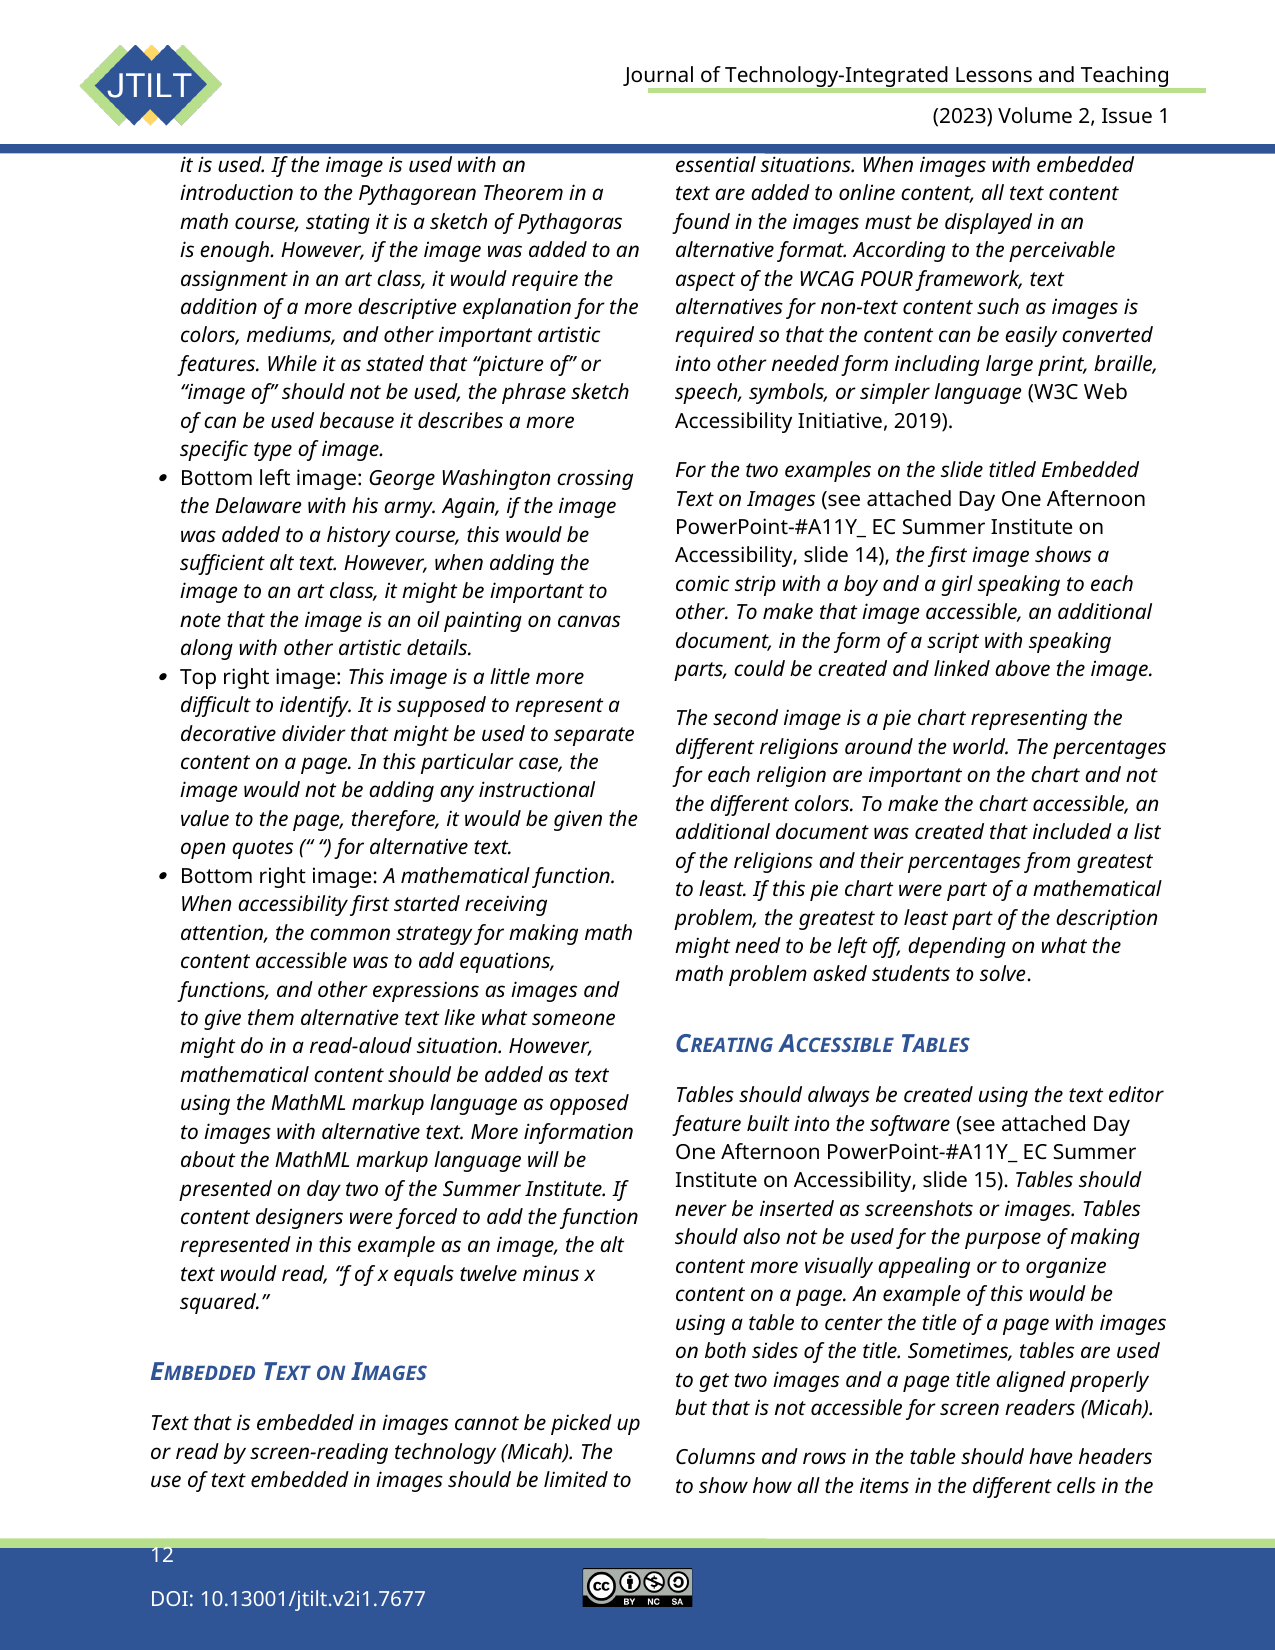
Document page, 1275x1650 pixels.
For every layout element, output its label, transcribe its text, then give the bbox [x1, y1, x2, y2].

text Text that is embedded in images cannot be picked up or read by screen-reading technology (Micah). The use of text embedded in images should be limited to essential situations. When images with embedded text are added to online content, all text content found in the images must be displayed in an alternative format. According to the perceivable aspect of the WCAG POUR framework, text alternatives for non-text content such as images is required so that the content can be easily converted into other needed form including large print, braille, speech, symbols, or simpler language (W3C Web Accessibility Initiative, 2019). [150, 1408, 645, 1494]
picture [79, 45, 222, 126]
text For the two examples on the slide titled Embedded Text on Images (see attached Day One Afternoon PowerPoint-#A11Y_ EC Summer Institute on Accessibility, slide 14), the first image shows a comic strip with a boy and a girl speaking to each other. To make that image accessible, an additional document, in the form of a script with speaking parts, could be created and linked above the image. [675, 455, 1170, 683]
list Top right image: This image is a little more difficult to identify. It is supposed to represent a decorative divider that might be used to separate content on a page. In this particular case, the image would not be adding any instructional value to the page, therefore, it would be given the open quotes (“ “) for alternative text. [157, 662, 645, 861]
list Bottom right image: A mathematical function. When accessibility first started receiving attention, the common strategy for making math content accessible was to add equations, functions, and other expressions as images and to give them alternative text like what someone might do in a read-aloud situation. However, mathematical content should be added as text using the MathML markup language as opposed to images with alternative text. More information about the MathML markup language will be presented on day two of the Summer Institute. If content designers were forced to add the function represented in this example as an image, the alt text would read, “f of x equals twelve minus x squared.” [157, 861, 645, 1316]
subtitle Embedded Text on Images [150, 1353, 645, 1387]
text Text that is embedded in images cannot be picked up or read by screen-reading technology (Micah). The use of text embedded in images should be limited to essential situations. When images with embedded text are added to online content, all text content found in the images must be displayed in an alternative format. According to the perceivable aspect of the WCAG POUR framework, text alternatives for non-text content such as images is required so that the content can be easily converted into other needed form including large print, braille, speech, symbols, or simpler language (W3C Web Accessibility Initiative, 2019). [675, 150, 1170, 434]
subtitle Creating Accessible Tables [675, 1025, 1170, 1059]
list Bottom left image: George Washington crossing the Delaware with his army. Again, if the image was added to a history course, this would be sufficient alt text. However, when adding the image to an art class, it might be important to note that the image is an oil painting on canvas along with other artistic details. [157, 463, 645, 662]
text Tables should always be created using the text editor feature built into the software (see attached Day One Afternoon PowerPoint-#A11Y_ EC Summer Institute on Accessibility, slide 15). Tables should never be inserted as screenshots or images. Tables should also not be used for the purpose of making content more visually appealing or to organize content on a page. An example of this would be using a table to center the title of a page with images on both sides of the title. Sometimes, tables are used to get two images and a page title aligned properly but that is not accessible for screen readers (Micah). [675, 1080, 1170, 1422]
picture [582, 1568, 693, 1607]
text The second image is a pie chart representing the different religions around the world. The percentages for each religion are important on the chart and not the different colors. To make the chart accessible, an additional document was created that included a list of the religions and their percentages from greatest to least. If this pie chart were part of a mathematical problem, the greatest to least part of the description might need to be left off, depending on what the math problem asked students to solve. [675, 703, 1170, 988]
